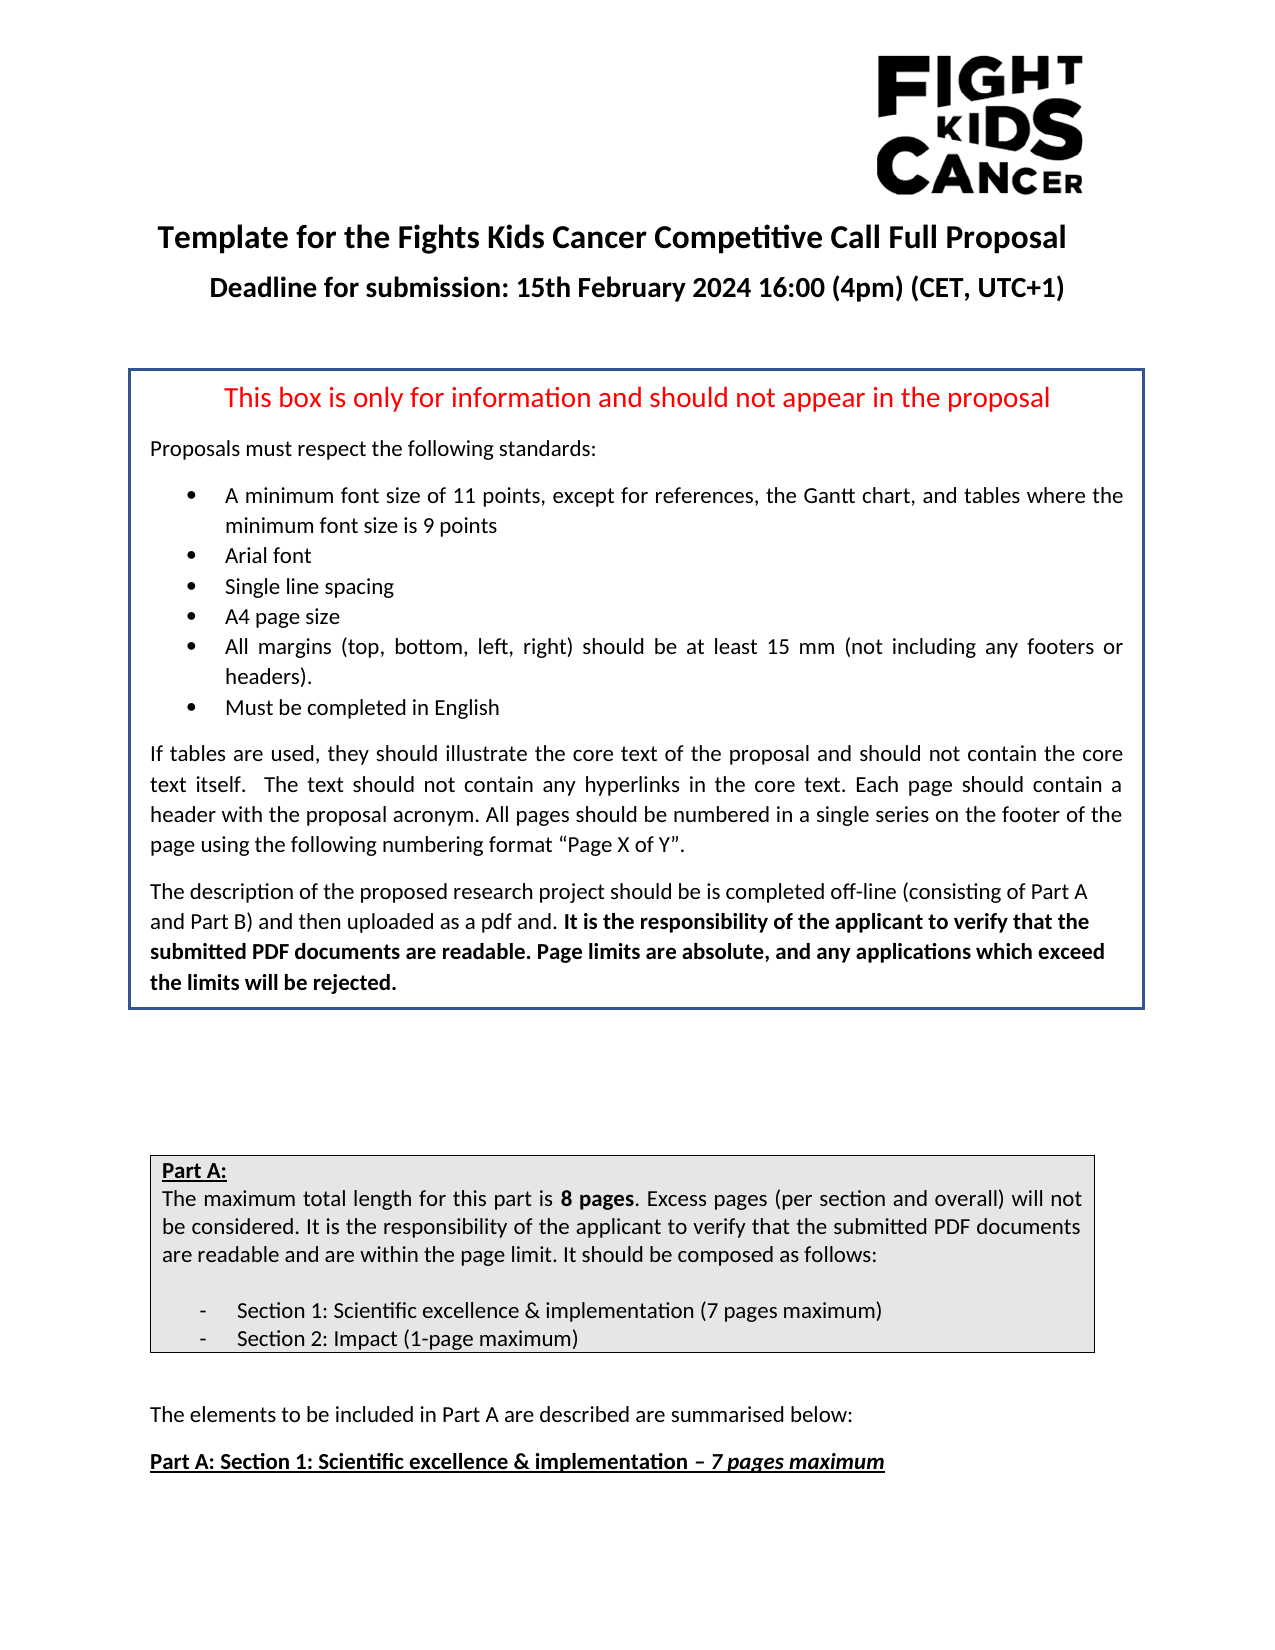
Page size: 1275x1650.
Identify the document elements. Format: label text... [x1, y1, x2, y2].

text Deadline for submission: 15th February 2024 16:00 (4pm) (CET, UTC+1) [150, 269, 1125, 304]
list A minimum font size of 11 points, except for references, the Gantt chart, and tables where the minimum font size is 9 points [187, 481, 1125, 539]
list A4 page size [187, 602, 1125, 630]
subtitle Template for the Fights Kids Cancer Competitive Call Full Proposal [150, 216, 1125, 256]
picture [859, 53, 1100, 196]
text The description of the proposed research project should be is completed off-line (consisting of Part A and Part B) and then uploaded as a pdf and. It is the responsibility of the applicant to verify that the submitted PDF documents are readable. Page limits are absolute, and any applications which exceed the limits will be rejected. [150, 877, 1125, 996]
list Arial font [187, 542, 1125, 569]
list All margins (top, bottom, left, right) should be at least 15 mm (not including any footers or headers). [187, 632, 1125, 690]
text Part A: Section 1: Scientific excellence & implementation – 7 pages maximum [150, 1447, 1125, 1475]
list Must be completed in English [187, 693, 1125, 721]
text Proposals must respect the following standards: [150, 434, 1125, 462]
text The elements to be included in Part A are described are summarised below: [150, 1400, 1125, 1428]
text If tables are used, they should illustrate the core text of the proposal and should not contain the core text itself. The text should not contain any hyperlinks in the core text. Each page should contain a header with the proposal acronym. All pages should be numbered in a single series on the footer of the page using the following numbering format “Page X of Y”. [150, 739, 1125, 858]
text This box is only for information and should not appear in the proposal [150, 379, 1125, 415]
list Single line spacing [187, 572, 1125, 600]
table_header Part A: The maximum total length for this part is 8 pages. Excess pages (per section and overall) will not be considered. It is the responsibility of the applicant to verify that the submitted PDF documents are readable and are within the page limit. It should be composed as follows: Section 1: Scientific excellence & implementation (7 pages maximum) Section 2: Impact (1-page maximum) [151, 1156, 1094, 1352]
